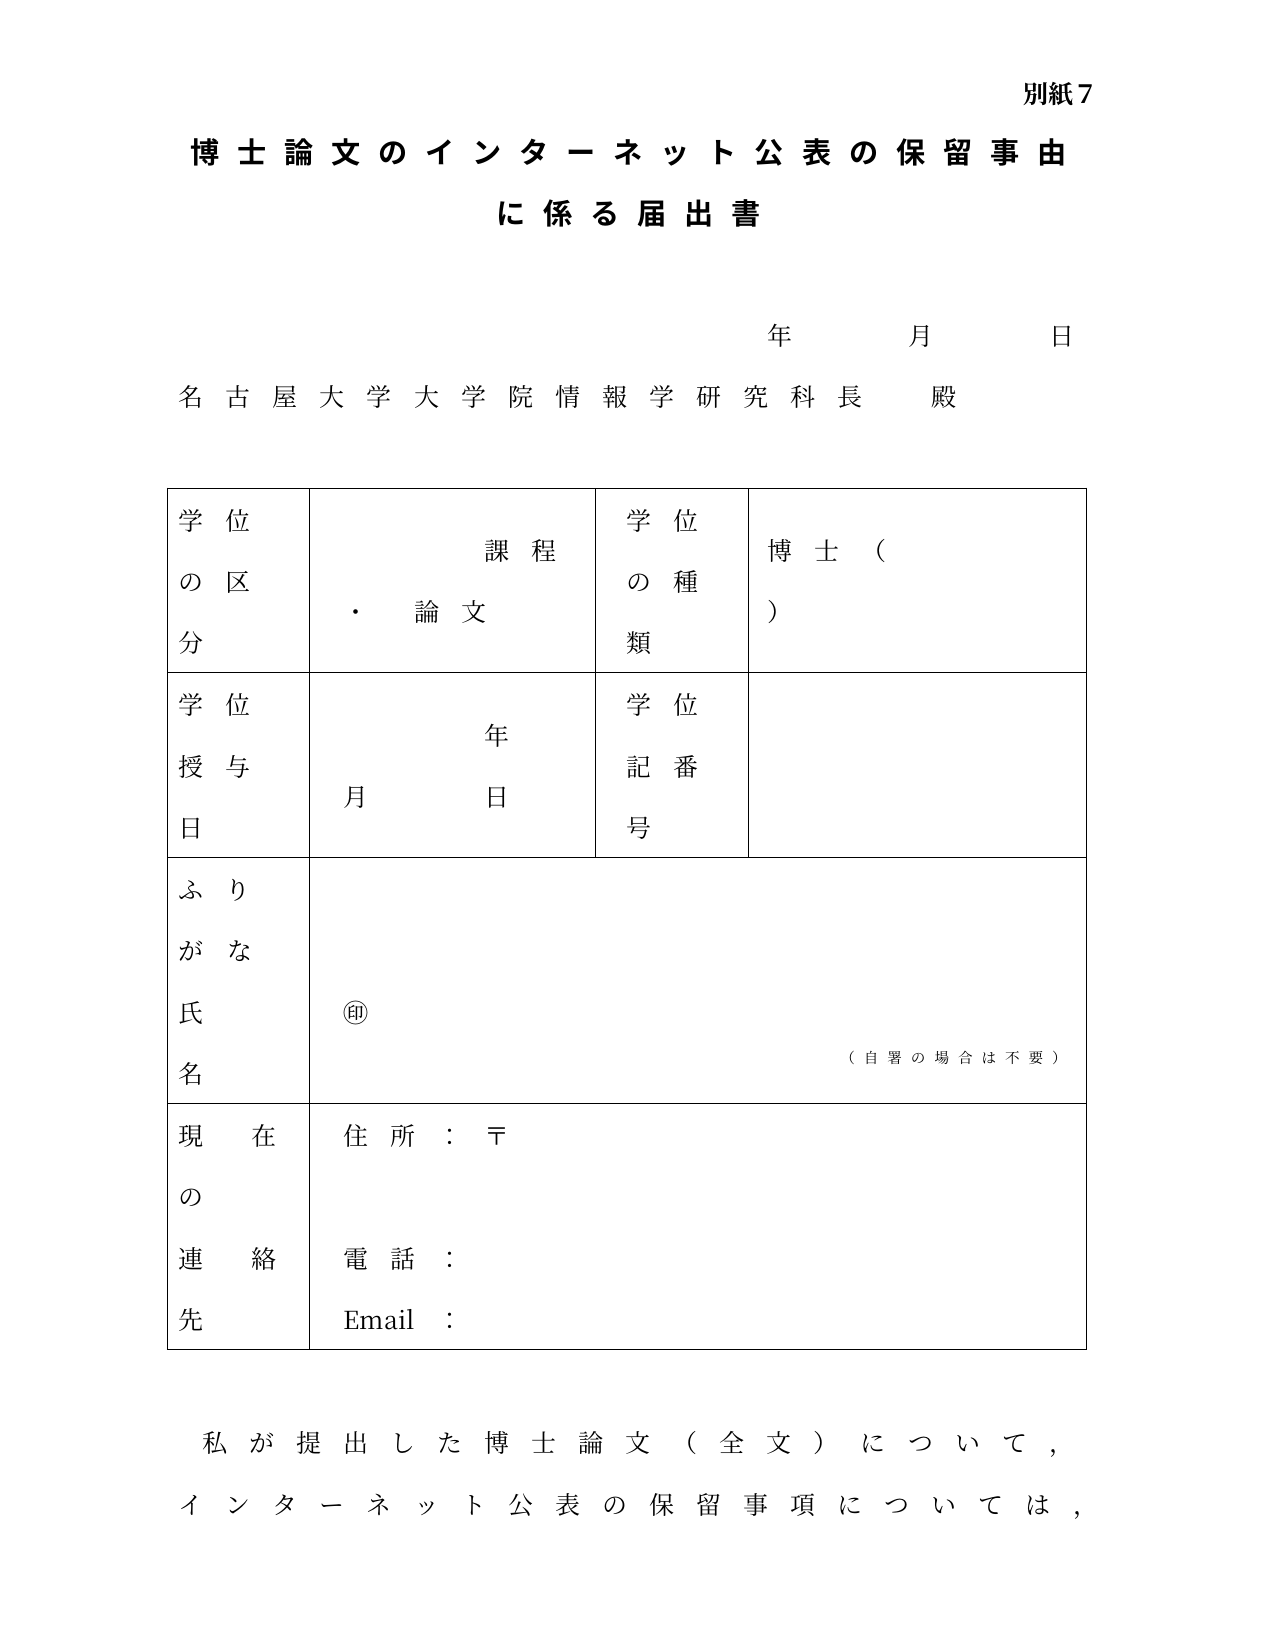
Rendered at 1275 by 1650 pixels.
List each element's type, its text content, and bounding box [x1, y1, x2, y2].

table_cell [749, 673, 1086, 857]
table_cell 現在の 連絡先 [168, 1104, 309, 1349]
table_header 博士（ ） [749, 489, 1086, 672]
text 博士論文のインターネット公表の保留事由に係る届出書 [178, 120, 1097, 242]
table_header 学位の区分 [168, 489, 309, 672]
table_cell 年 月 日 [310, 673, 595, 857]
table_cell 学位授与日 [168, 673, 309, 857]
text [178, 1411, 1097, 1534]
table_cell 学位記番号 [596, 673, 748, 857]
text 名古屋大学大学院情報学研究科長 殿 [178, 365, 1097, 426]
table_cell ㊞ （自署の場合は不要） [310, 858, 1086, 1103]
table_header 課程 ・ 論文 [310, 489, 595, 672]
table_cell ふりがな 氏 名 [168, 858, 309, 1103]
text 年 月 日 [178, 304, 1097, 365]
table_cell 住所：〒 電話： Email： [310, 1104, 1086, 1349]
table_header 学位の種類 [596, 489, 748, 672]
